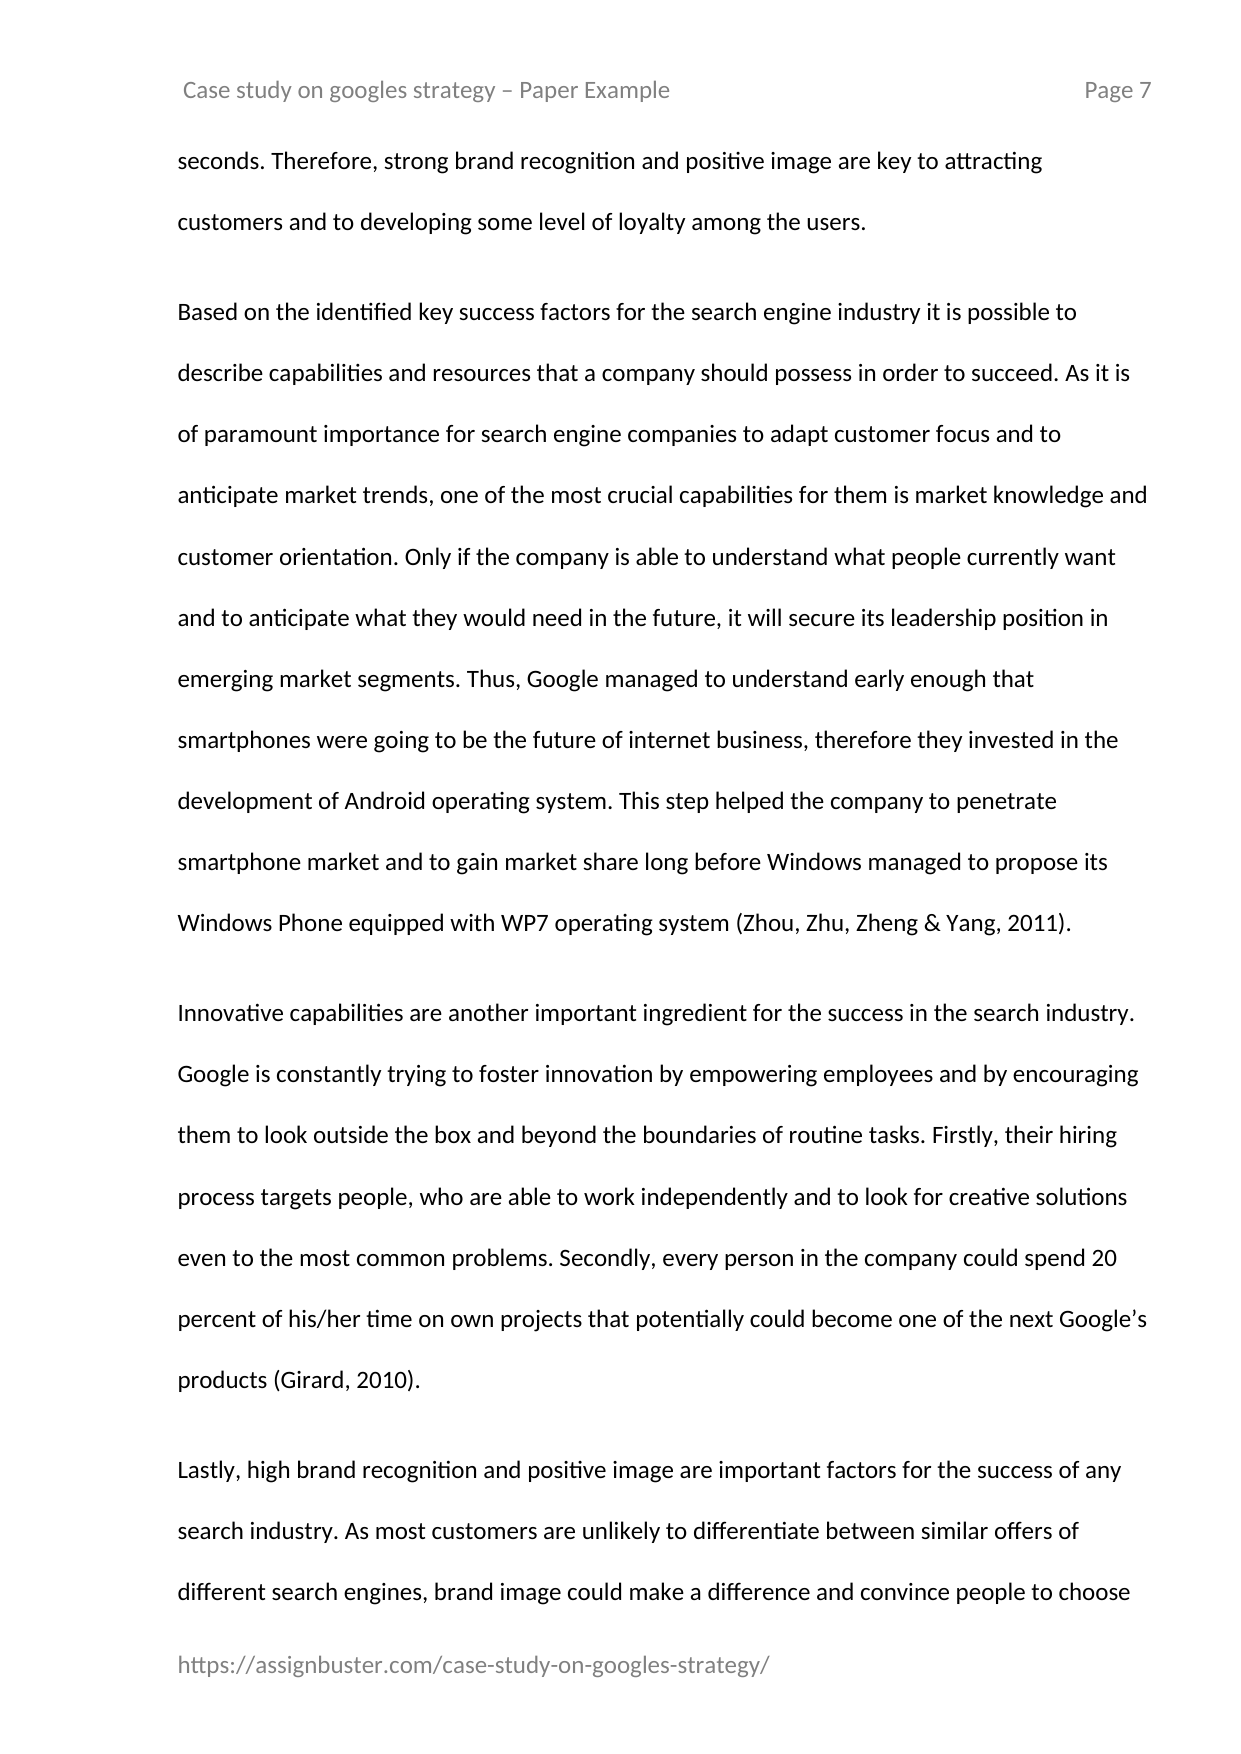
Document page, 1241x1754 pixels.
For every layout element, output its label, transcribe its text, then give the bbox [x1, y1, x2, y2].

text Based on the identified key success factors for the search engine industry it is possible to describe capabilities and resources that a company should possess in order to succeed. As it is of paramount importance for search engine companies to adapt customer focus and to anticipate market trends, one of the most crucial capabilities for them is market knowledge and customer orientation. Only if the company is able to understand what people currently want and to anticipate what they would need in the future, it will secure its leadership position in emerging market segments. Thus, Google managed to understand early enough that smartphones were going to be the future of internet business, therefore they invested in the development of Android operating system. This step helped the company to penetrate smartphone market and to gain market share long before Windows managed to propose its Windows Phone equipped with WP7 operating system (Zhou, Zhu, Zheng & Yang, 2011). [177, 297, 1152, 937]
text Innovative capabilities are another important ingredient for the success in the search industry. Google is constantly trying to foster innovation by empowering employees and by encouraging them to look outside the box and beyond the boundaries of routine tasks. Firstly, their hiring process targets people, who are able to work independently and to look for creative solutions even to the most common problems. Secondly, every person in the company could spend 20 percent of his/her time on own projects that potentially could become one of the next Google’s products (Girard, 2010). [177, 997, 1152, 1394]
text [177, 145, 1152, 237]
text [177, 1454, 1152, 1607]
